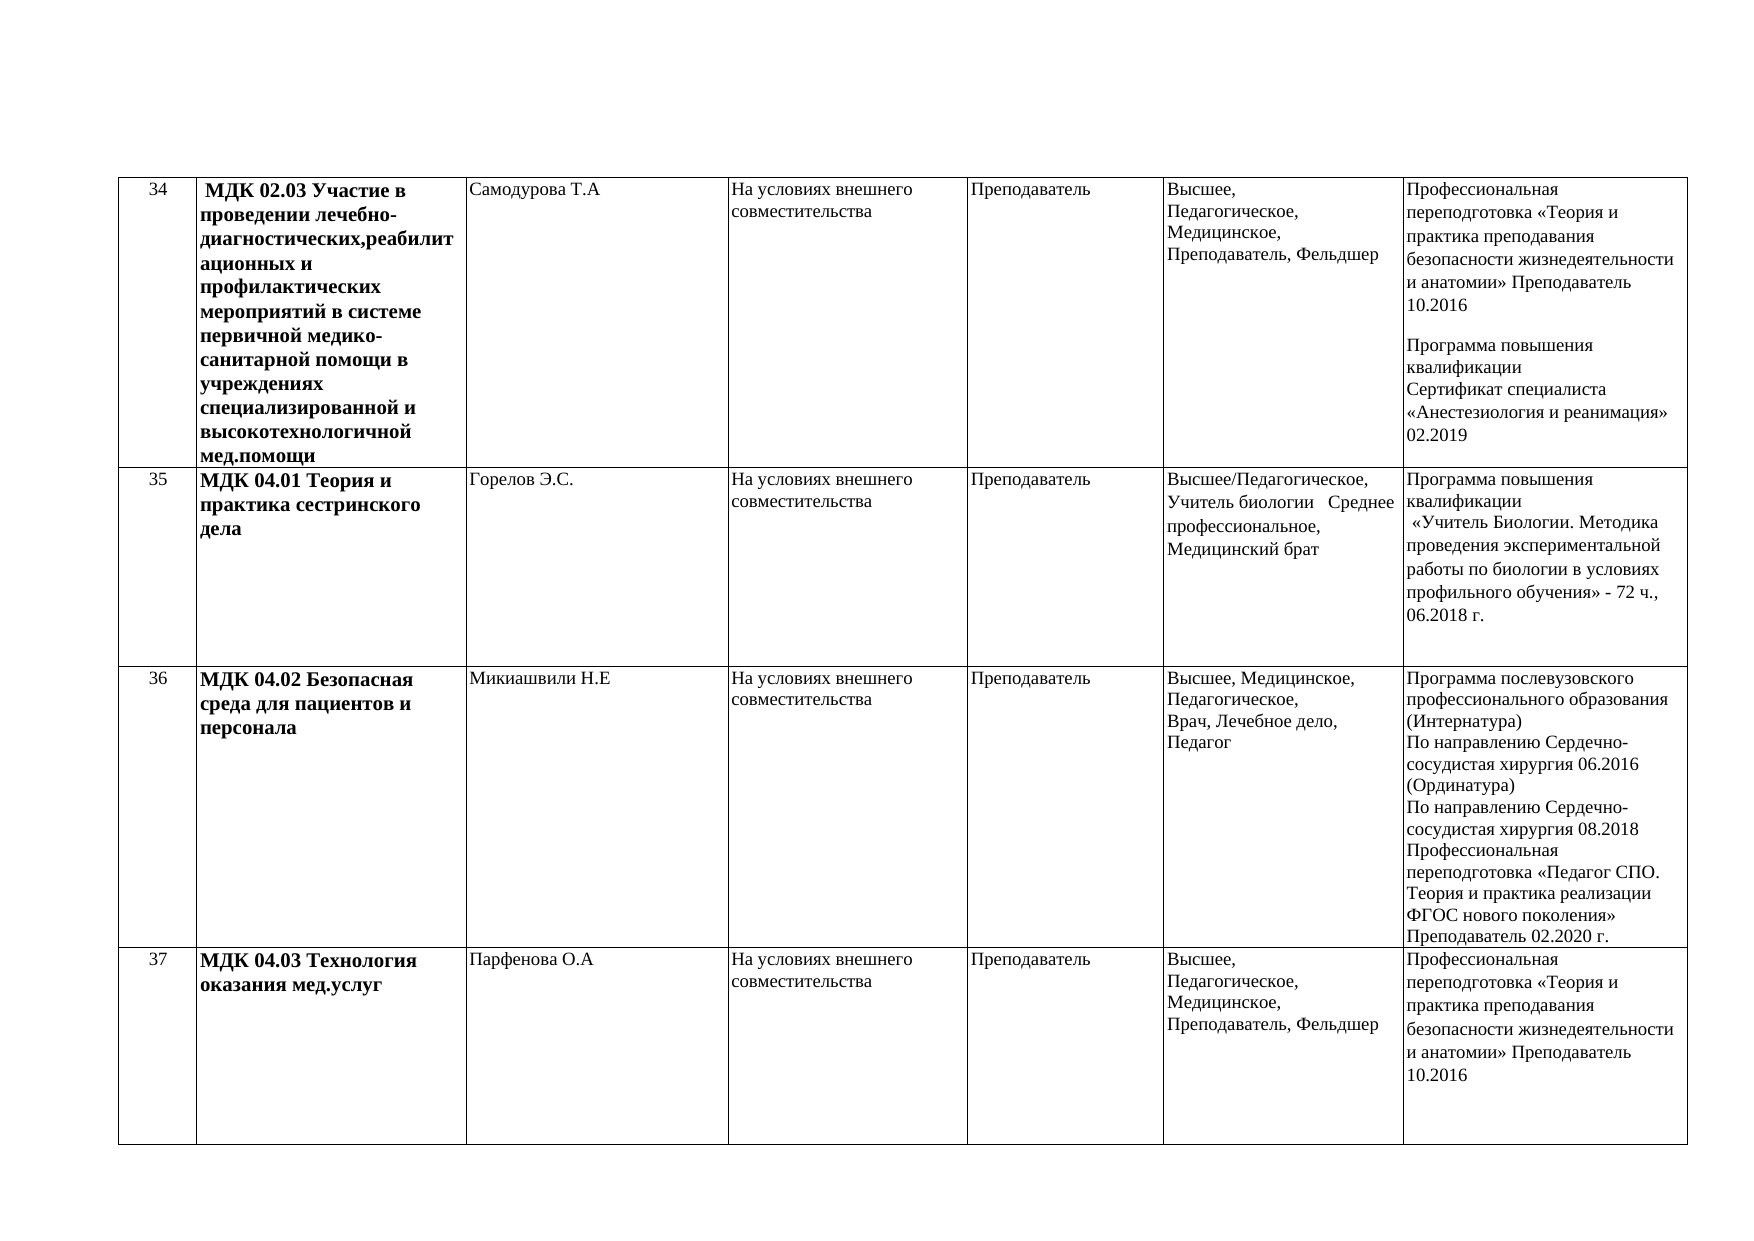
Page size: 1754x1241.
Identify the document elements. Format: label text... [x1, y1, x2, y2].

table_cell Преподаватель [968, 178, 1163, 467]
table_cell 35 [119, 468, 196, 666]
table_cell Горелов Э.С. [467, 468, 728, 666]
table_cell Высшее, Педагогическое, Медицинское, Преподаватель, Фельдшер [1164, 178, 1403, 467]
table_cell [729, 178, 967, 467]
table_cell МДК 04.01 Теория и практика сестринского дела [197, 468, 466, 666]
table_cell Преподаватель [968, 667, 1163, 947]
table_cell Высшее, Медицинское, Педагогическое, Врач, Лечебное дело, Педагог [1164, 667, 1403, 947]
table_cell Парфенова О.А [467, 948, 728, 1144]
table_cell Профессиональная переподготовка «Теория и практика преподавания безопасности жизнедеятельности и анатомии» Преподаватель 10.2016 Программа повышения квалификации Сертификат специалиста «Анестезиология и реанимация» 02.2019 [1404, 178, 1687, 467]
table_cell 34 [119, 178, 196, 467]
table_cell МДК 02.03 Участие в проведении лечебно-диагностических,реабилитационных и профилактических мероприятий в системе первичной медико-санитарной помощи в учреждениях специализированной и высокотехнологичной мед.помощи [197, 178, 466, 467]
table_cell МДК 04.03 Технология оказания мед.услуг [197, 948, 466, 1144]
table_cell Высшее/Педагогическое, Учитель биологии Среднее профессиональное, Медицинский брат [1164, 468, 1403, 666]
table_cell 37 [119, 948, 196, 1144]
table_cell Профессиональная переподготовка «Теория и практика преподавания безопасности жизнедеятельности и анатомии» Преподаватель 10.2016 [1404, 948, 1687, 1144]
table_cell Микиашвили Н.Е [467, 667, 728, 947]
table_cell Высшее, Педагогическое, Медицинское, Преподаватель, Фельдшер [1164, 948, 1403, 1144]
table_cell На условиях внешнего совместительства [729, 667, 967, 947]
table_cell Преподаватель [968, 468, 1163, 666]
table_cell МДК 04.02 Безопасная среда для пациентов и персонала [197, 667, 466, 947]
table_cell 36 [119, 667, 196, 947]
table_cell На условиях внешнего совместительства [729, 468, 967, 666]
table_cell Программа повышения квалификации «Учитель Биологии. Методика проведения экспериментальной работы по биологии в условиях профильного обучения» - 72 ч., 06.2018 г. [1404, 468, 1687, 666]
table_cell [729, 948, 967, 1144]
table_cell Преподаватель [968, 948, 1163, 1144]
table_cell Самодурова Т.А [467, 178, 728, 467]
